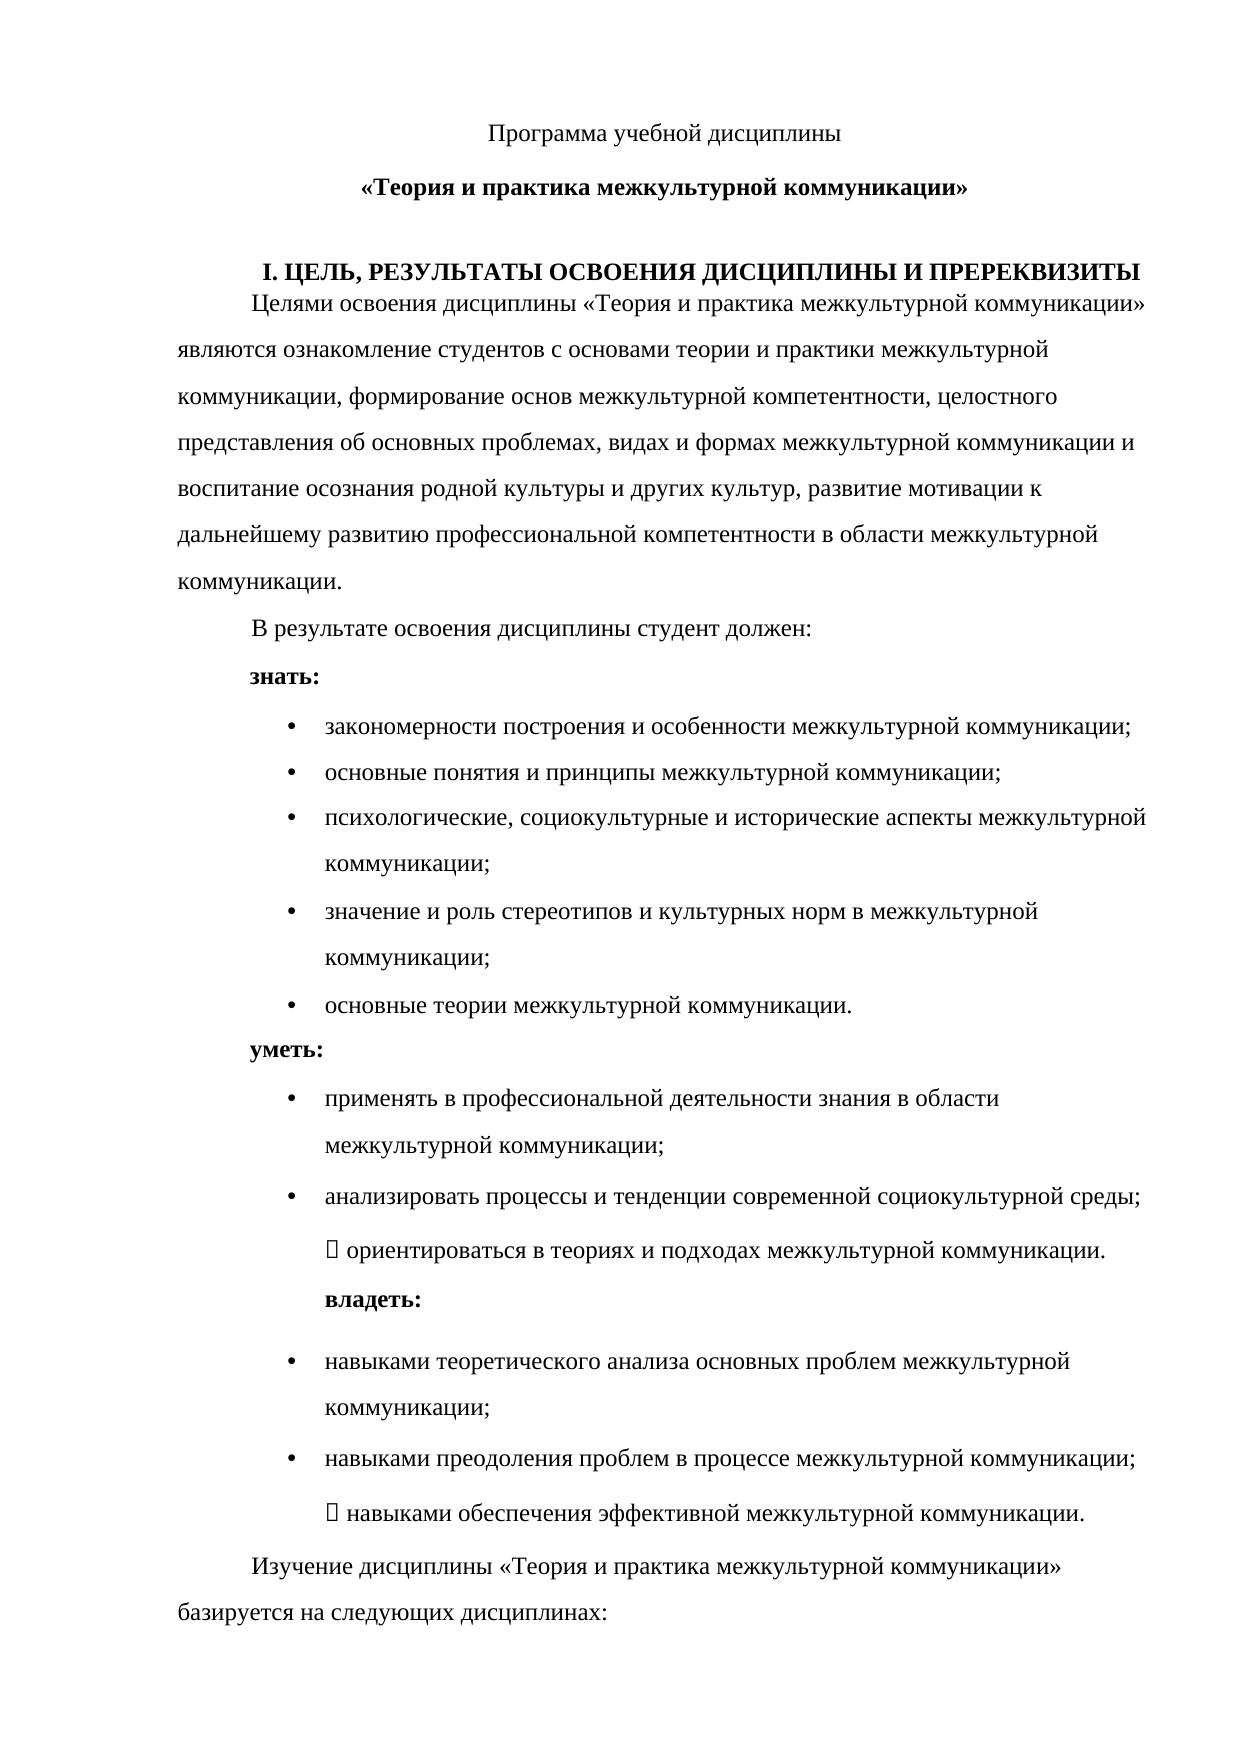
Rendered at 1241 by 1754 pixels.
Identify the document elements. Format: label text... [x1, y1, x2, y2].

text Целями освоения дисциплины «Теория и практика межкультурной коммуникации» являются ознакомление студентов с основами теории и практики межкультурной коммуникации, формирование основ межкультурной компетентности, целостного представления об основных проблемах, видах и формах межкультурной коммуникации и воспитание осознания родной культуры и других культур, развитие мотивации к дальнейшему развитию профессиональной компетентности в области межкультурной коммуникации. [177, 288, 1152, 594]
list навыками преодоления проблем в процессе межкультурной коммуникации;  навыками обеспечения эффективной межкультурной коммуникации. [287, 1440, 1152, 1529]
subtitle «Теория и практика межкультурной коммуникации» [251, 172, 1078, 200]
list навыками теоретического анализа основных проблем межкультурной коммуникации; [287, 1346, 1152, 1421]
text знать: [249, 661, 1152, 690]
text уметь: [249, 1034, 1152, 1062]
list закономерности построения и особенности межкультурной коммуникации; [287, 711, 1152, 740]
list основные понятия и принципы межкультурной коммуникации; [287, 756, 1152, 785]
list применять в профессиональной деятельности знания в области межкультурной коммуникации; [287, 1083, 1152, 1158]
list психологические, социокультурные и исторические аспекты межкультурной коммуникации; [287, 802, 1152, 877]
list основные теории межкультурной коммуникации. [287, 990, 1152, 1019]
text В результате освоения дисциплины студент должен: [251, 613, 1152, 642]
list значение и роль стереотипов и культурных норм в межкультурной коммуникации; [287, 896, 1152, 971]
text Изучение дисциплины «Теория и практика межкультурной коммуникации» базируется на следующих дисциплинах: [177, 1551, 1152, 1626]
list анализировать процессы и тенденции современной социокультурной среды;  ориентироваться в теориях и подходах межкультурной коммуникации. владеть: [287, 1177, 1152, 1312]
text Программа учебной дисциплины [177, 118, 1152, 147]
subtitle I. ЦЕЛЬ, РЕЗУЛЬТАТЫ ОСВОЕНИЯ ДИСЦИПЛИНЫ И ПРЕРЕКВИЗИТЫ [177, 257, 1141, 286]
